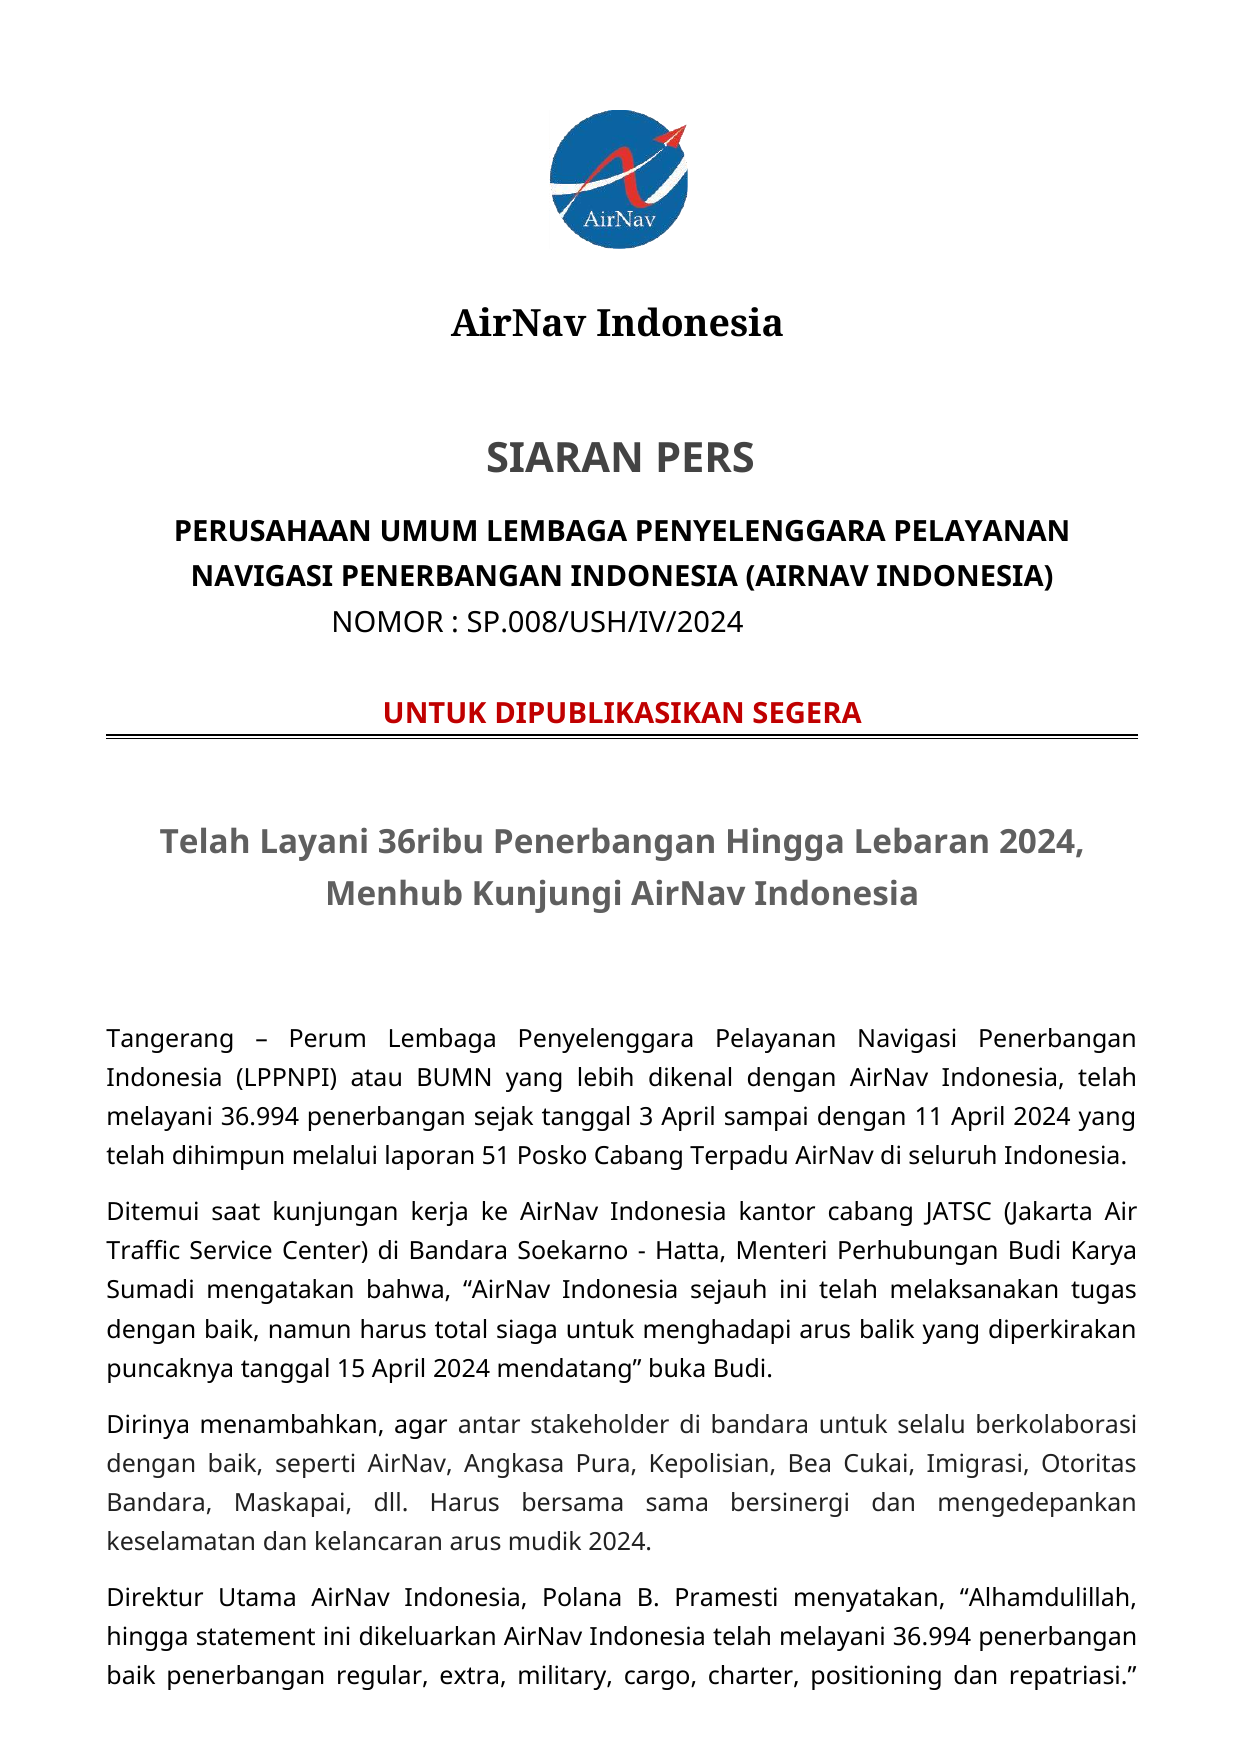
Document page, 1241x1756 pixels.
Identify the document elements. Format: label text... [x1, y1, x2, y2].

text UNTUK DIPUBLIKASIKAN SEGERA [106, 693, 1138, 734]
text NOMOR : SP.008/USH/IV/2024 [331, 601, 1138, 641]
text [106, 1579, 1138, 1692]
picture [549, 110, 688, 249]
text Ditemui saat kunjungan kerja ke AirNav Indonesia kantor cabang JATSC (Jakarta Air Traffic Service Center) di Bandara Soekarno - Hatta, Menteri Perhubungan Budi Karya Sumadi mengatakan bahwa, “AirNav Indonesia sejauh ini telah melaksanakan tugas dengan baik, namun harus total siaga untuk menghadapi arus balik yang diperkirakan puncaknya tanggal 15 April 2024 mendatang” buka Budi. [106, 1194, 1138, 1384]
text Telah Layani 36ribu Penerbangan Hingga Lebaran 2024, Menhub Kunjungi AirNav Indonesia [106, 817, 1138, 915]
text Tangerang – Perum Lembaga Penyelenggara Pelayanan Navigasi Penerbangan Indonesia (LPPNPI) atau BUMN yang lebih dikenal dengan AirNav Indonesia, telah melayani 36.994 penerbangan sejak tanggal 3 April sampai dengan 11 April 2024 yang telah dihimpun melalui laporan 51 Posko Cabang Terpadu AirNav di seluruh Indonesia. [106, 1020, 1138, 1172]
text PERUSAHAAN UMUM LEMBAGA PENYELENGGARA PELAYANAN [106, 510, 1138, 550]
title SIARAN PERS [301, 428, 940, 485]
text Dirinya menambahkan, agar antar stakeholder di bandara untuk selalu berkolaborasi dengan baik, seperti AirNav, Angkasa Pura, Kepolisian, Bea Cukai, Imigrasi, Otoritas Bandara, Maskapai, dll. Harus bersama sama bersinergi dan mengedepankan keselamatan dan kelancaran arus mudik 2024. [106, 1519, 1138, 1558]
text Dirinya menambahkan, agar antar stakeholder di bandara untuk selalu berkolaborasi dengan baik, seperti AirNav, Angkasa Pura, Kepolisian, Bea Cukai, Imigrasi, Otoritas Bandara, Maskapai, dll. Harus bersama sama bersinergi dan mengedepankan keselamatan dan kelancaran arus mudik 2024. [106, 1406, 1138, 1445]
text AirNav Indonesia [443, 297, 791, 346]
text NAVIGASI PENERBANGAN INDONESIA (AIRNAV INDONESIA) [106, 556, 1138, 595]
